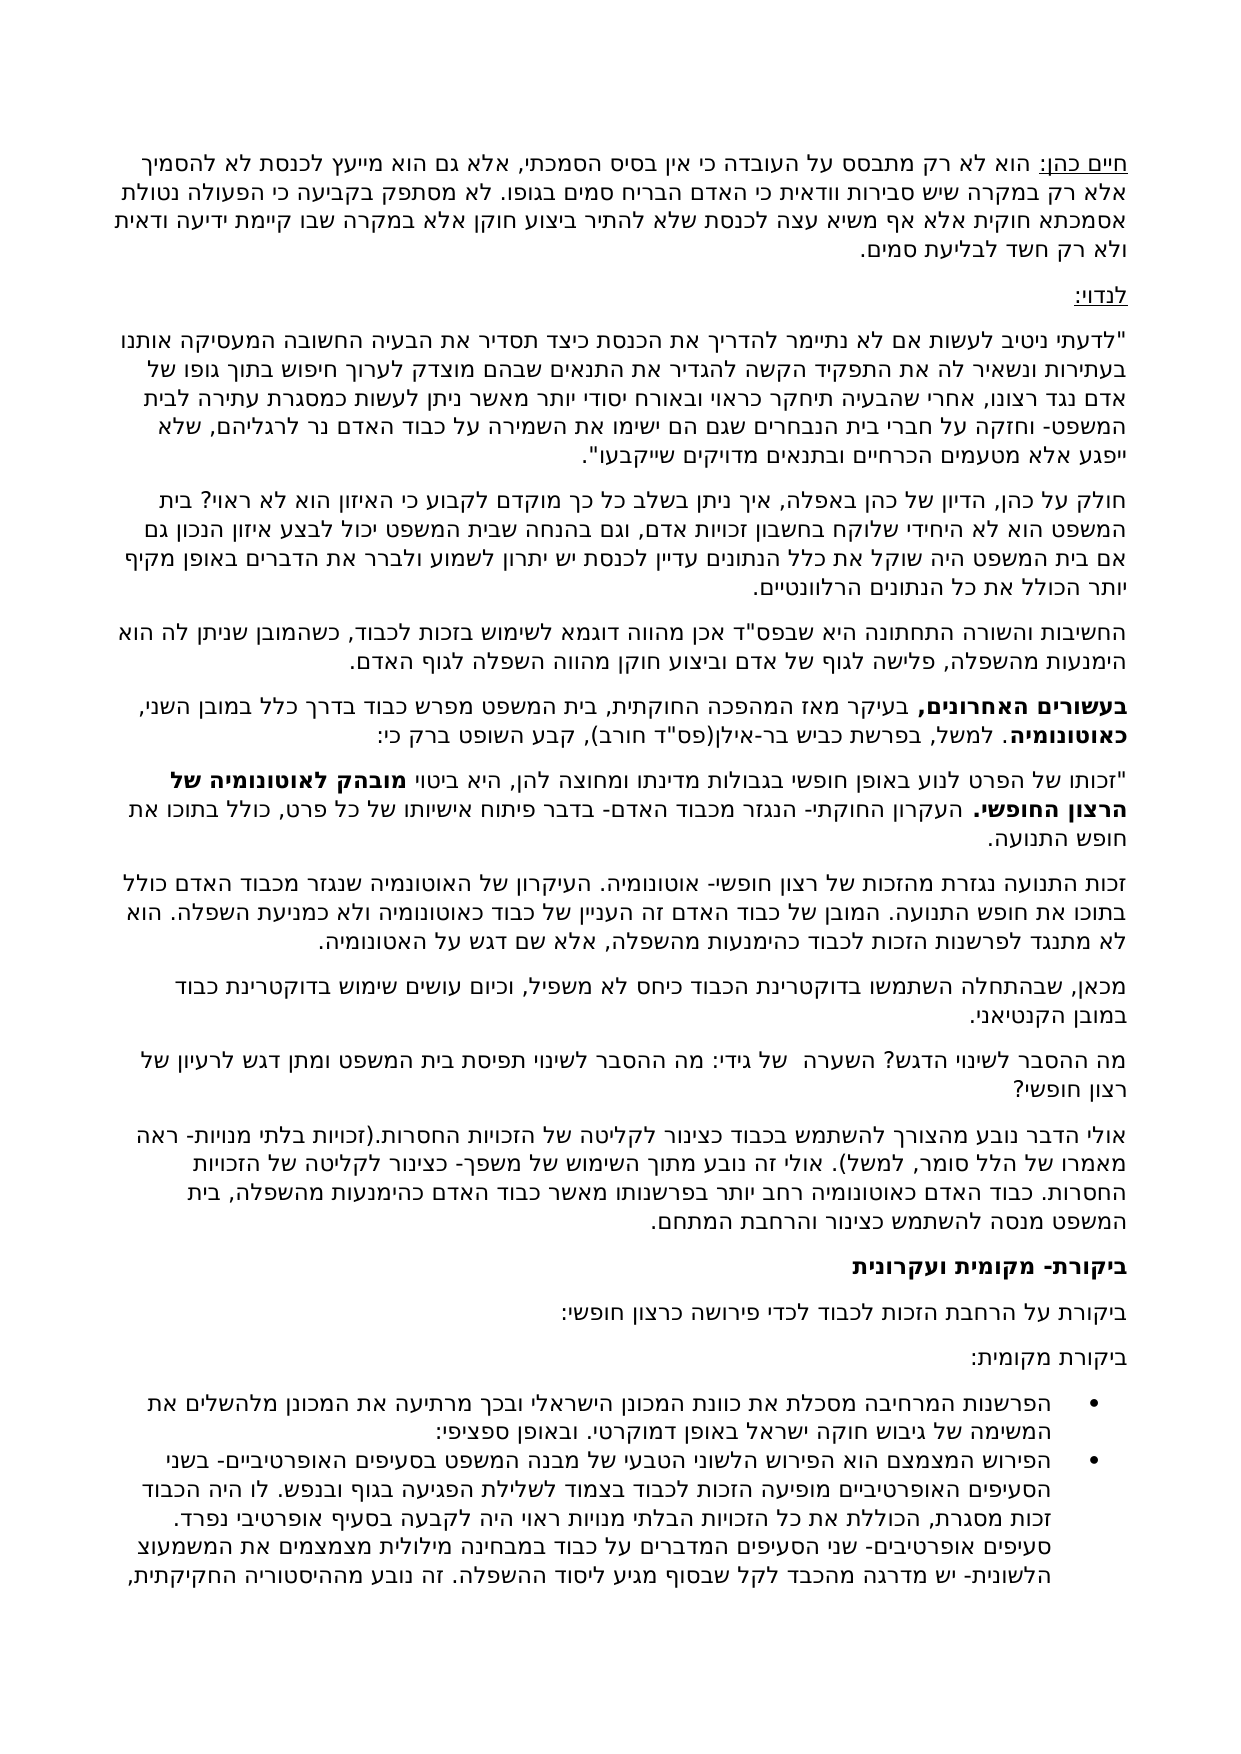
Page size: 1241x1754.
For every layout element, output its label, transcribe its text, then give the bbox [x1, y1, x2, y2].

text בעשורים האחרונים, בעיקר מאז המהפכה החוקתית, בית המשפט מפרש כבוד בדרך כלל במובן השני, כאוטונומיה. למשל, בפרשת כביש בר-אילן(פס"ד חורב), קבע השופט ברק כי: [112, 693, 1128, 749]
text ביקורת מקומית: [112, 1344, 1128, 1371]
text מה ההסבר לשינוי הדגש? השערה של גידי: מה ההסבר לשינוי תפיסת בית המשפט ומתן דגש לרעיון של רצון חופשי? [112, 1048, 1128, 1103]
text "לדעתי ניטיב לעשות אם לא נתיימר להדריך את הכנסת כיצד תסדיר את הבעיה החשובה המעסיקה אותנו בעתירות ונשאיר לה את התפקיד הקשה להגדיר את התנאים שבהם מוצדק לערוך חיפוש בתוך גופו של אדם נגד רצונו, אחרי שהבעיה תיחקר כראוי ובאורח יסודי יותר מאשר ניתן לעשות כמסגרת עתירה לבית המשפט- וחזקה על חברי בית הנבחרים שגם הם ישימו את השמירה על כבוד האדם נר לרגליהם, שלא ייפגע אלא מטעמים הכרחיים ובתנאים מדויקים שייקבעו". [112, 327, 1128, 469]
text מכאן, שבהתחלה השתמשו בדוקטרינת הכבוד כיחס לא משפיל, וכיום עושים שימוש בדוקטרינת כבוד במובן הקנטיאני. [112, 973, 1128, 1029]
text זכות התנועה נגזרת מהזכות של רצון חופשי- אוטונומיה. העיקרון של האוטונמיה שנגזר מכבוד האדם כולל בתוכו את חופש התנועה. המובן של כבוד האדם זה העניין של כבוד כאוטונומיה ולא כמניעת השפלה. הוא לא מתנגד לפרשנות הזכות לכבוד כהימנעות מהשפלה, אלא שם דגש על האטונומיה. [112, 871, 1128, 955]
list הפרשנות המרחיבה מסכלת את כוונת המכונן הישראלי ובכך מרתיעה את המכונן מלהשלים את המשימה של גיבוש חוקה ישראל באופן דמוקרטי. ובאופן ספציפי: [112, 1390, 1090, 1445]
text "זכותו של הפרט לנוע באופן חופשי בגבולות מדינתו ומחוצה להן, היא ביטוי מובהק לאוטונומיה של הרצון החופשי. העקרון החוקתי- הנגזר מכבוד האדם- בדבר פיתוח אישיותו של כל פרט, כולל בתוכו את חופש התנועה. [112, 768, 1128, 852]
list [112, 1447, 1090, 1589]
text חיים כהן: הוא לא רק מתבסס על העובדה כי אין בסיס הסמכתי, אלא גם הוא מייעץ לכנסת לא להסמיך אלא רק במקרה שיש סבירות וודאית כי האדם הבריח סמים בגופו. לא מסתפק בקביעה כי הפעולה נטולת אסמכתא חוקית אלא אף משיא עצה לכנסת שלא להתיר ביצוע חוקן אלא במקרה שבו קיימת ידיעה ודאית ולא רק חשד לבליעת סמים. [112, 150, 1128, 263]
text אולי הדבר נובע מהצורך להשתמש בכבוד כצינור לקליטה של הזכויות החסרות.(זכויות בלתי מנויות- ראה מאמרו של הלל סומר, למשל). אולי זה נובע מתוך השימוש של משפך- כצינור לקליטה של הזכויות החסרות. כבוד האדם כאוטונומיה רחב יותר בפרשנותו מאשר כבוד האדם כהימנעות מהשפלה, בית המשפט מנסה להשתמש כצינור והרחבת המתחם. [112, 1122, 1128, 1235]
text ביקורת- מקומית ועקרונית [112, 1253, 1128, 1280]
text החשיבות והשורה התחתונה היא שבפס"ד אכן מהווה דוגמא לשימוש בזכות לכבוד, כשהמובן שניתן לה הוא הימנעות מהשפלה, פלישה לגוף של אדם וביצוע חוקן מהווה השפלה לגוף האדם. [112, 619, 1128, 675]
text לנדוי: [112, 282, 1128, 308]
text חולק על כהן, הדיון של כהן באפלה, איך ניתן בשלב כל כך מוקדם לקבוע כי האיזון הוא לא ראוי? בית המשפט הוא לא היחידי שלוקח בחשבון זכויות אדם, וגם בהנחה שבית המשפט יכול לבצע איזון הנכון גם אם בית המשפט היה שוקל את כלל הנתונים עדיין לכנסת יש יתרון לשמוע ולברר את הדברים באופן מקיף יותר הכולל את כל הנתונים הרלוונטיים. [112, 488, 1128, 601]
text ביקורת על הרחבת הזכות לכבוד לכדי פירושה כרצון חופשי: [112, 1299, 1128, 1326]
